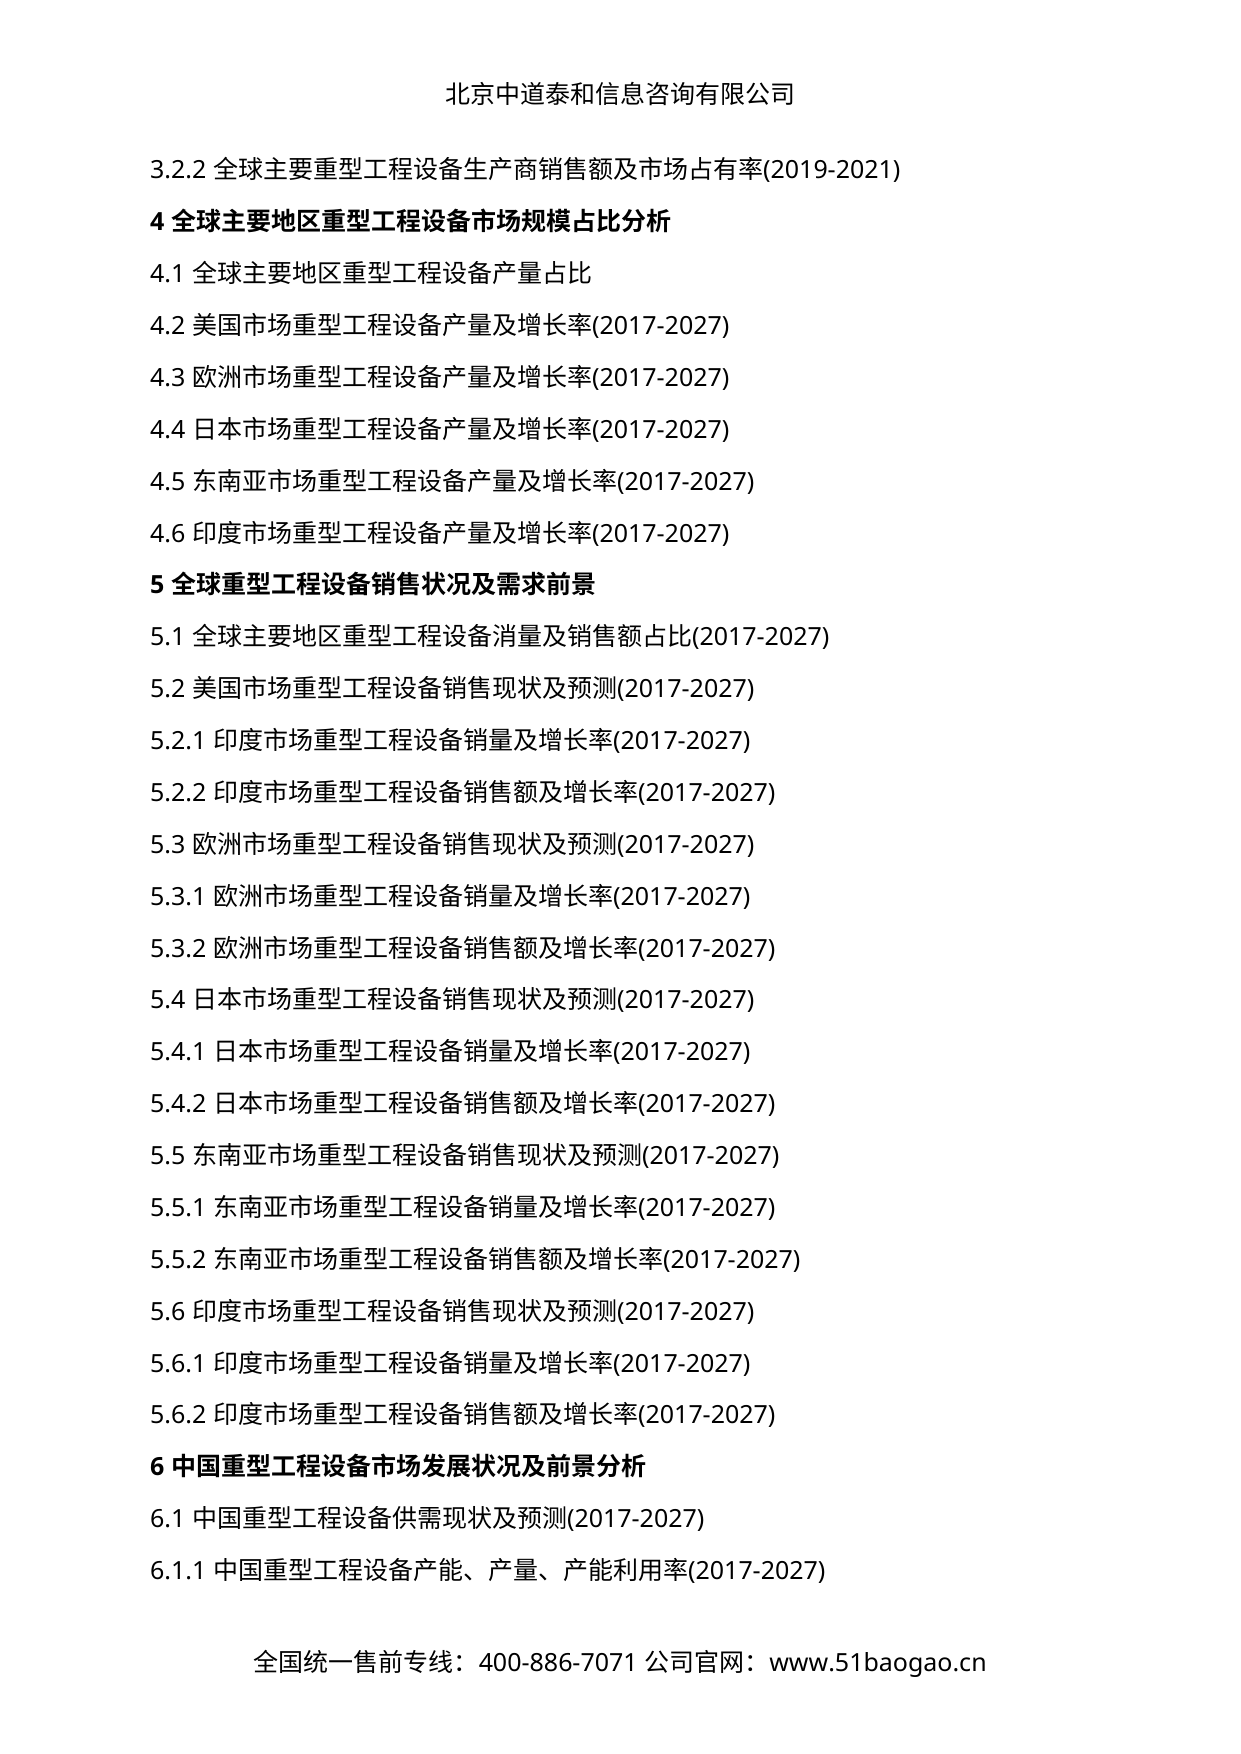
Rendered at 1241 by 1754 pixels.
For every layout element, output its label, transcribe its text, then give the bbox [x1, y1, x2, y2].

text 4 全球主要地区重型工程设备市场规模占比分析 [150, 202, 1090, 238]
text 5.1 全球主要地区重型工程设备消量及销售额占比(2017-2027) [150, 617, 1090, 653]
text 5.2 美国市场重型工程设备销售现状及预测(2017-2027) [150, 669, 1090, 705]
text 4.2 美国市场重型工程设备产量及增长率(2017-2027) [150, 306, 1090, 342]
text 5.2.2 印度市场重型工程设备销售额及增长率(2017-2027) [150, 772, 1090, 809]
text 5.6.2 印度市场重型工程设备销售额及增长率(2017-2027) [150, 1395, 1090, 1431]
text 5 全球重型工程设备销售状况及需求前景 [150, 565, 1090, 601]
text 5.3.2 欧洲市场重型工程设备销售额及增长率(2017-2027) [150, 928, 1090, 964]
text 3.2.2 全球主要重型工程设备生产商销售额及市场占有率(2019-2021) [150, 150, 1090, 186]
text 5.3 欧洲市场重型工程设备销售现状及预测(2017-2027) [150, 824, 1090, 861]
text 5.5.1 东南亚市场重型工程设备销量及增长率(2017-2027) [150, 1187, 1090, 1224]
text 5.4.1 日本市场重型工程设备销量及增长率(2017-2027) [150, 1032, 1090, 1068]
text 5.5 东南亚市场重型工程设备销售现状及预测(2017-2027) [150, 1136, 1090, 1172]
text 4.5 东南亚市场重型工程设备产量及增长率(2017-2027) [150, 461, 1090, 497]
text 5.6 印度市场重型工程设备销售现状及预测(2017-2027) [150, 1291, 1090, 1327]
text 4.4 日本市场重型工程设备产量及增长率(2017-2027) [150, 409, 1090, 446]
text 5.4 日本市场重型工程设备销售现状及预测(2017-2027) [150, 980, 1090, 1016]
text 4.1 全球主要地区重型工程设备产量占比 [150, 254, 1090, 290]
text 6.1 中国重型工程设备供需现状及预测(2017-2027) [150, 1499, 1090, 1535]
text 4.6 印度市场重型工程设备产量及增长率(2017-2027) [150, 513, 1090, 549]
text 5.2.1 印度市场重型工程设备销量及增长率(2017-2027) [150, 721, 1090, 757]
text 6.1.1 中国重型工程设备产能、产量、产能利用率(2017-2027) [150, 1551, 1090, 1587]
text 5.6.1 印度市场重型工程设备销量及增长率(2017-2027) [150, 1343, 1090, 1379]
text 5.4.2 日本市场重型工程设备销售额及增长率(2017-2027) [150, 1084, 1090, 1120]
text 5.5.2 东南亚市场重型工程设备销售额及增长率(2017-2027) [150, 1239, 1090, 1276]
text 6 中国重型工程设备市场发展状况及前景分析 [150, 1447, 1090, 1483]
text 5.3.1 欧洲市场重型工程设备销量及增长率(2017-2027) [150, 876, 1090, 912]
text 4.3 欧洲市场重型工程设备产量及增长率(2017-2027) [150, 357, 1090, 394]
